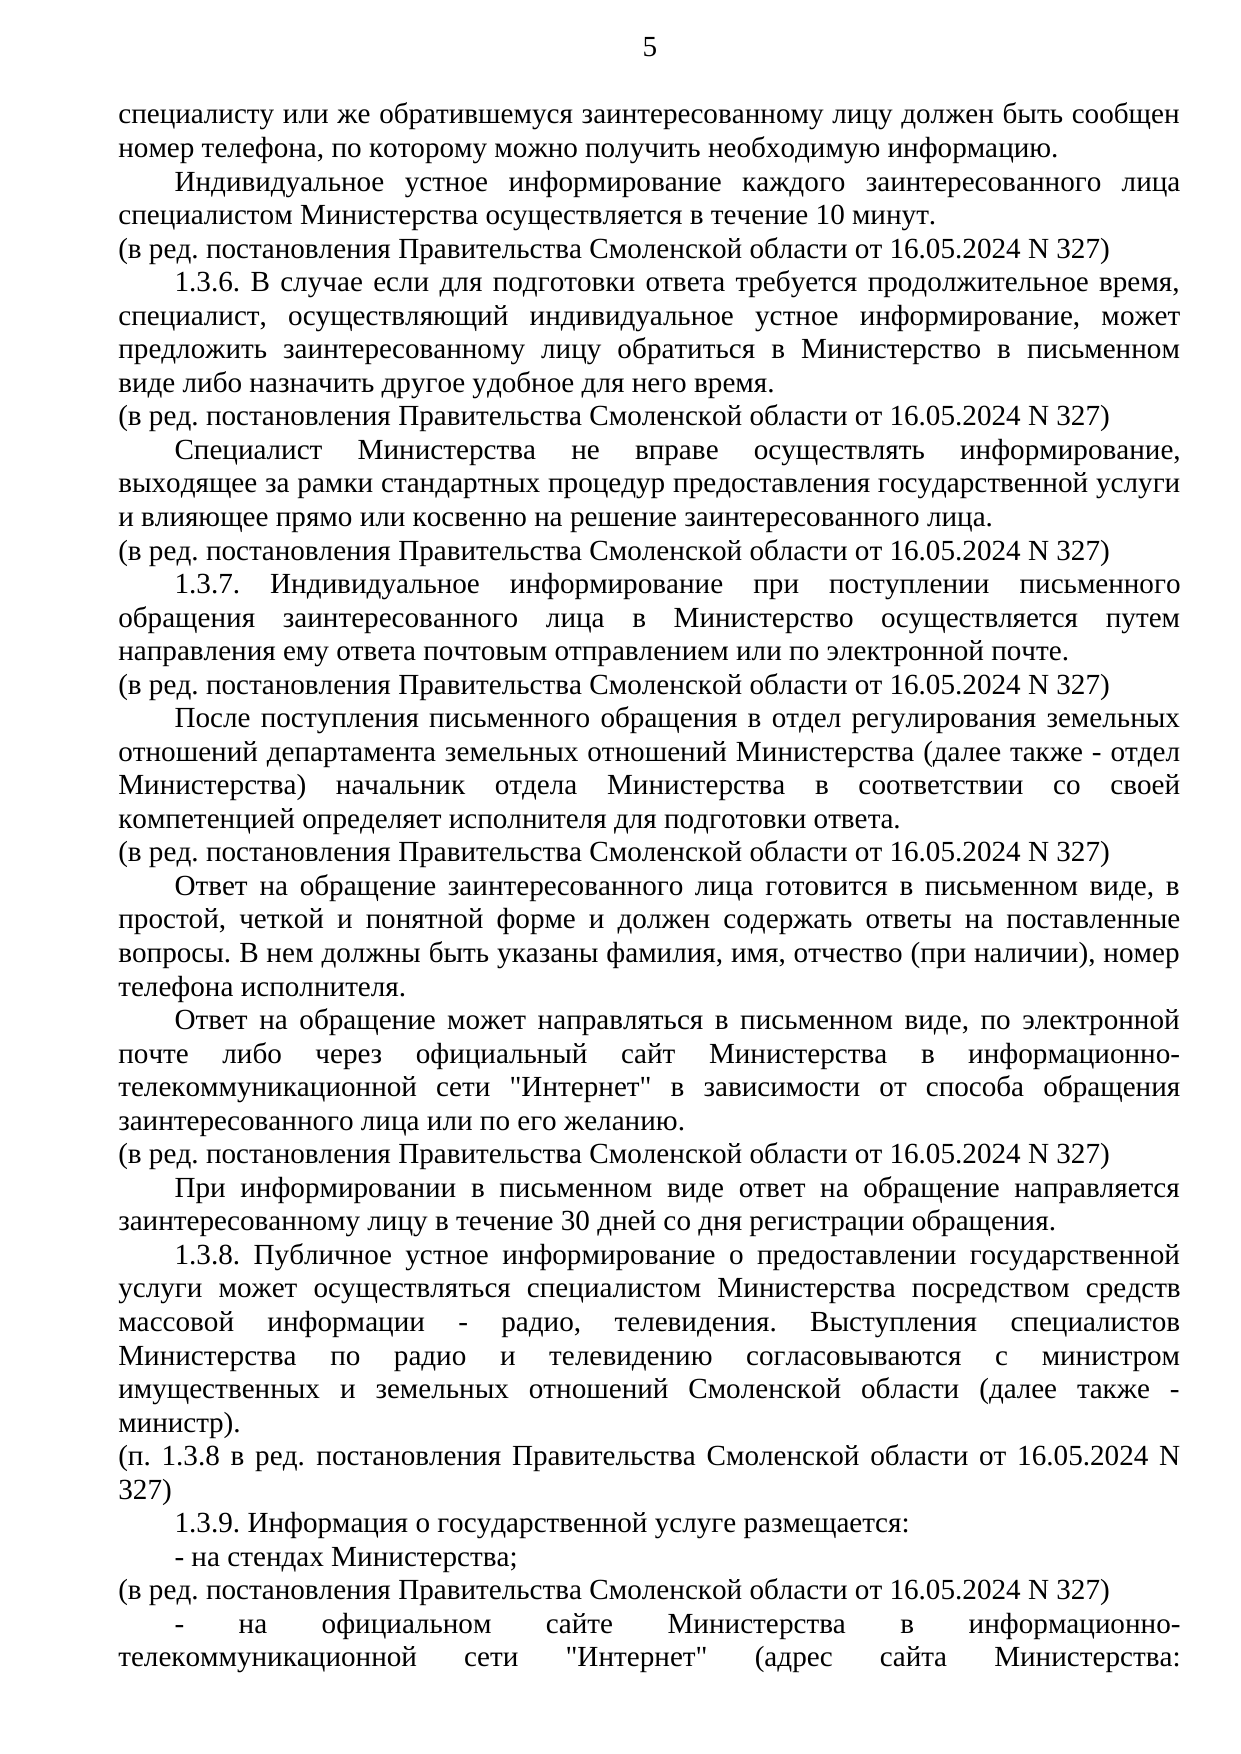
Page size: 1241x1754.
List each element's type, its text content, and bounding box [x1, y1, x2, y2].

text Ответ на обращение может направляться в письменном виде, по электронной почте либо через официальный сайт Министерства в информационно-телекоммуникационной сети "Интернет" в зависимости от способа обращения заинтересованного лица или по его желанию. [118, 1002, 1181, 1136]
text (в ред. постановления Правительства Смоленской области от 16.05.2024 N 327) [118, 834, 1181, 868]
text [118, 97, 1181, 164]
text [118, 1572, 1181, 1606]
text - на стендах Министерства; [118, 1539, 1181, 1572]
text 1.3.9. Информация о государственной услуге размещается: [118, 1505, 1181, 1539]
text (в ред. постановления Правительства Смоленской области от 16.05.2024 N 327) [118, 231, 1181, 264]
text 1.3.6. В случае если для подготовки ответа требуется продолжительное время, специалист, осуществляющий индивидуальное устное информирование, может предложить заинтересованному лицу обратиться в Министерство в письменном виде либо назначить другое удобное для него время. [118, 264, 1181, 398]
text (п. 1.3.8 в ред. постановления Правительства Смоленской области от 16.05.2024 N 327) [118, 1438, 1181, 1505]
text Индивидуальное устное информирование каждого заинтересованного лица специалистом Министерства осуществляется в течение 10 минут. [118, 164, 1181, 231]
text Специалист Министерства не вправе осуществлять информирование, выходящее за рамки стандартных процедур предоставления государственной услуги и влияющее прямо или косвенно на решение заинтересованного лица. [118, 432, 1181, 533]
text 1.3.8. Публичное устное информирование о предоставлении государственной услуги может осуществляться специалистом Министерства посредством средств массовой информации - радио, телевидения. Выступления специалистов Министерства по радио и телевидению согласовываются с министром имущественных и земельных отношений Смоленской области (далее также - министр). [118, 1237, 1181, 1438]
text (в ред. постановления Правительства Смоленской области от 16.05.2024 N 327) [118, 667, 1181, 700]
text (в ред. постановления Правительства Смоленской области от 16.05.2024 N 327) [118, 533, 1181, 566]
text После поступления письменного обращения в отдел регулирования земельных отношений департамента земельных отношений Министерства (далее также - отдел Министерства) начальник отдела Министерства в соответствии со своей компетенцией определяет исполнителя для подготовки ответа. [118, 700, 1181, 834]
text (в ред. постановления Правительства Смоленской области от 16.05.2024 N 327) [118, 1136, 1181, 1170]
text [118, 1606, 1181, 1673]
text При информировании в письменном виде ответ на обращение направляется заинтересованному лицу в течение 30 дней со дня регистрации обращения. [118, 1170, 1181, 1237]
text Ответ на обращение заинтересованного лица готовится в письменном виде, в простой, четкой и понятной форме и должен содержать ответы на поставленные вопросы. В нем должны быть указаны фамилия, имя, отчество (при наличии), номер телефона исполнителя. [118, 868, 1181, 1002]
text 1.3.7. Индивидуальное информирование при поступлении письменного обращения заинтересованного лица в Министерство осуществляется путем направления ему ответа почтовым отправлением или по электронной почте. [118, 566, 1181, 667]
text (в ред. постановления Правительства Смоленской области от 16.05.2024 N 327) [118, 398, 1181, 432]
